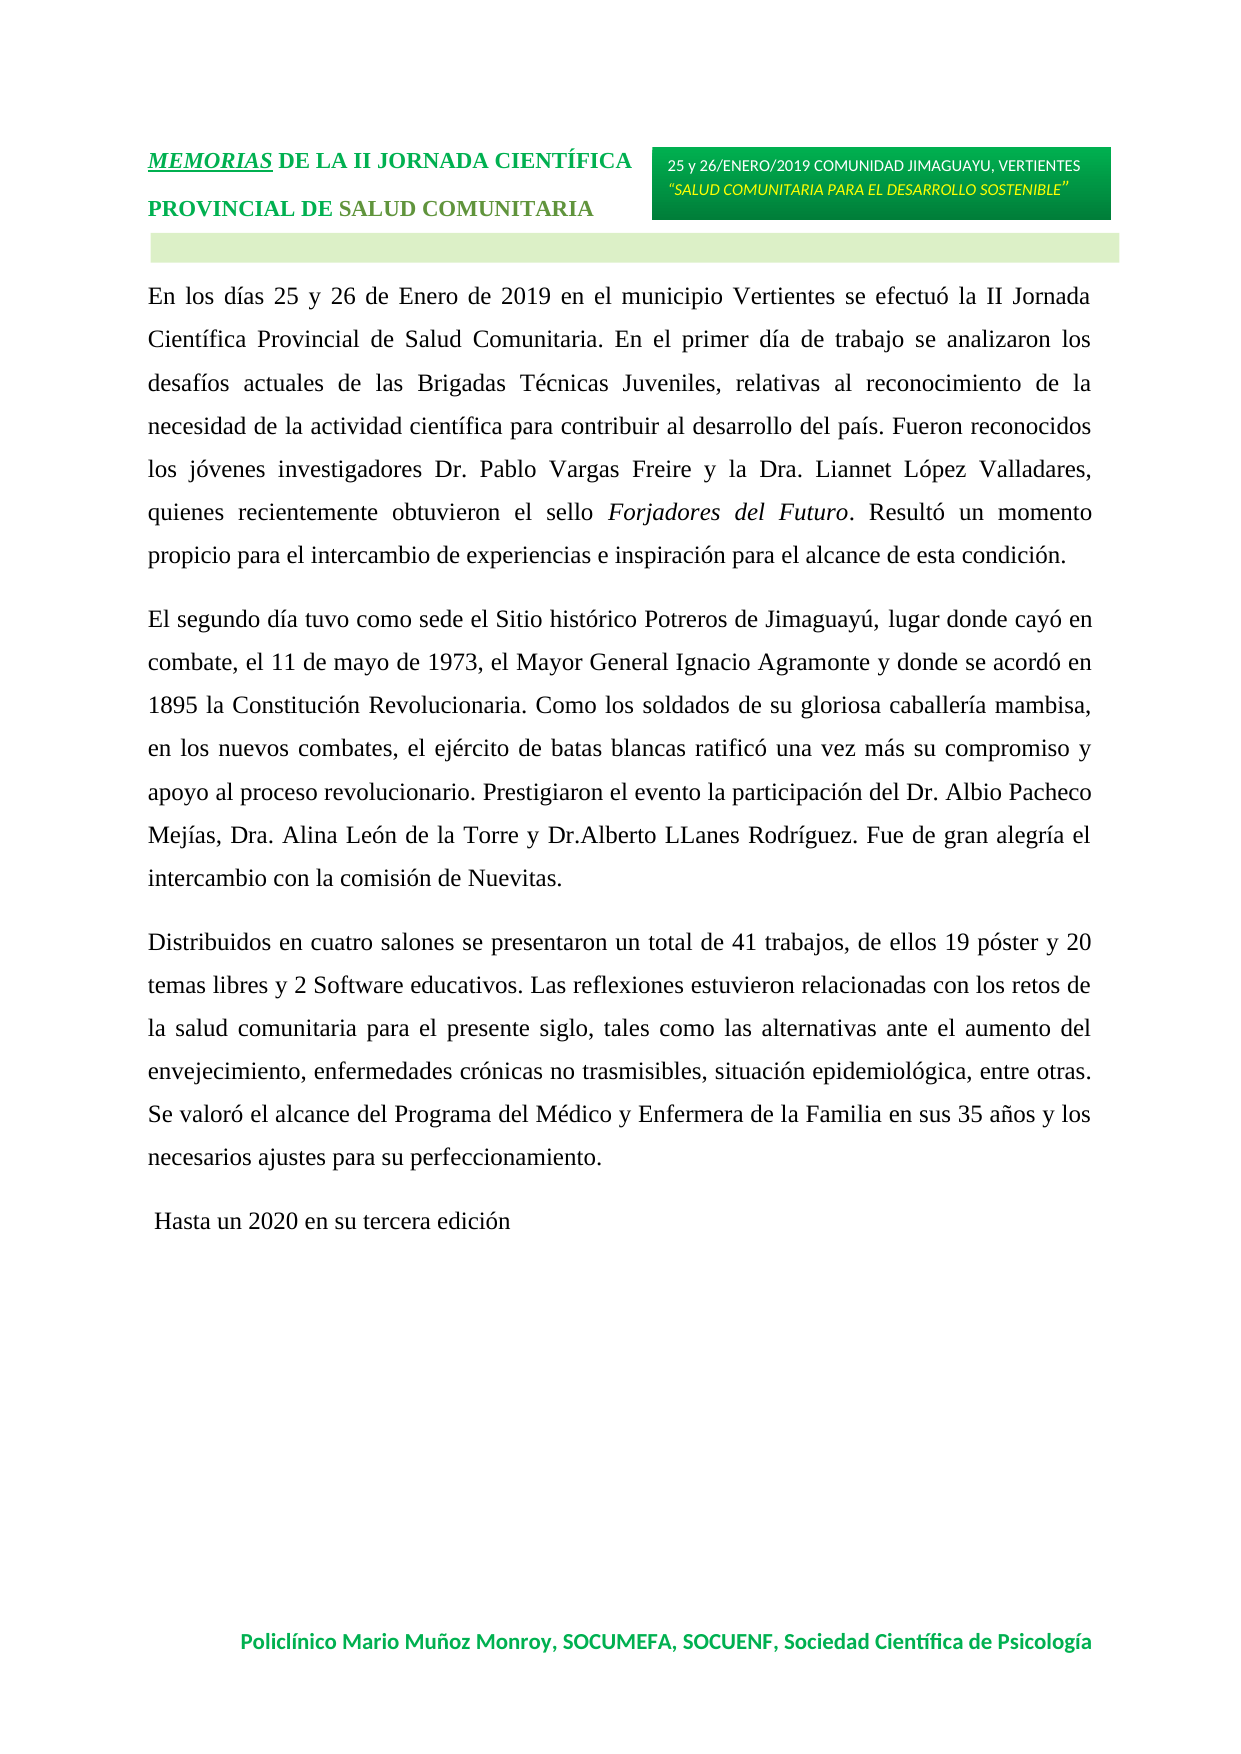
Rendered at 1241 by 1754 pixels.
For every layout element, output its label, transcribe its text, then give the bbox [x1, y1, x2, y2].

text Distribuidos en cuatro salones se presentaron un total de 41 trabajos, de ellos 19 póster y 20 temas libres y 2 Software educativos. Las reflexiones estuvieron relacionadas con los retos de la salud comunitaria para el presente siglo, tales como las alternativas ante el aumento del envejecimiento, enfermedades crónicas no trasmisibles, situación epidemiológica, entre otras. Se valoró el alcance del Programa del Médico y Enfermera de la Familia en sus 35 años y los necesarios ajustes para su perfeccionamiento. [148, 927, 1093, 1171]
text El segundo día tuvo como sede el Sitio histórico Potreros de Jimaguayú, lugar donde cayó en combate, el 11 de mayo de 1973, el Mayor General Ignacio Agramonte y donde se acordó en 1895 la Constitución Revolucionaria. Como los soldados de su gloriosa caballería mambisa, en los nuevos combates, el ejército de batas blancas ratificó una vez más su compromiso y apoyo al proceso revolucionario. Prestigiaron el evento la participación del Dr. Albio Pacheco Mejías, Dra. Alina León de la Torre y Dr.Alberto LLanes Rodríguez. Fue de gran alegría el intercambio con la comisión de Nuevitas. [148, 604, 1093, 892]
text PROVINCIAL DE SALUD COMUNITARIA [148, 195, 1093, 221]
text En los días 25 y 26 de Enero de 2019 en el municipio Vertientes se efectuó la II Jornada Científica Provincial de Salud Comunitaria. En el primer día de trabajo se analizaron los desafíos actuales de las Brigadas Técnicas Juveniles, relativas al reconocimiento de la necesidad de la actividad científica para contribuir al desarrollo del país. Fueron reconocidos los jóvenes investigadores Dr. Pablo Vargas Freire y la Dra. Liannet López Valladares, quienes recientemente obtuvieron el sello Forjadores del Futuro. Resultó un momento propicio para el intercambio de experiencias e inspiración para el alcance de esta condición. [148, 281, 1093, 569]
text MEMORIAS DE LA II JORNADA CIENTÍFICA [148, 148, 652, 174]
text Hasta un 2020 en su tercera edición [148, 1206, 1093, 1235]
